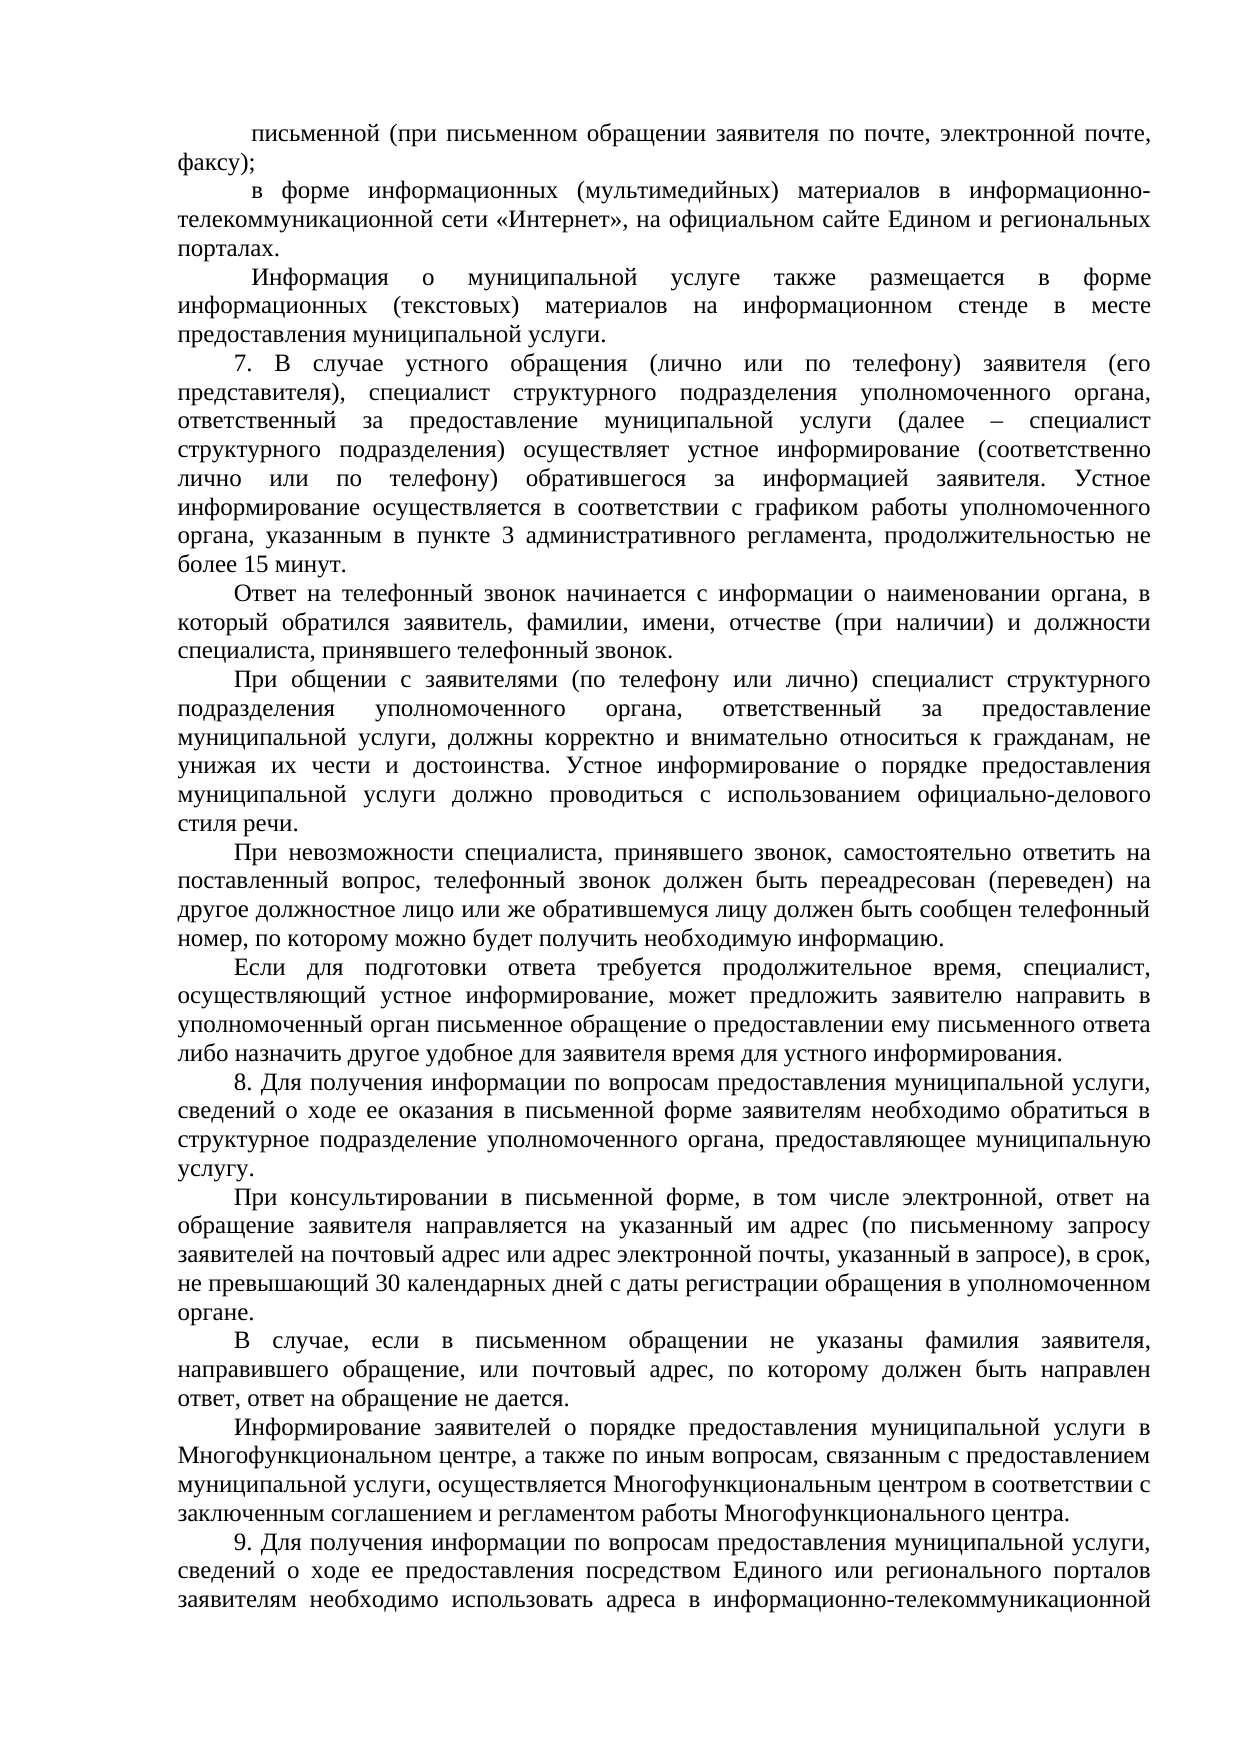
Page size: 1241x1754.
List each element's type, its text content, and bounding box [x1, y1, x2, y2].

list Информация о муниципальной услуге также размещается в форме информационных (текстовых) материалов на информационном стенде в месте предоставления муниципальной услуги. [177, 262, 1152, 348]
text В случае, если в письменном обращении не указаны фамилия заявителя, направившего обращение, или почтовый адрес, по которому должен быть направлен ответ, ответ на обращение не дается. [177, 1326, 1152, 1412]
text При общении с заявителями (по телефону или лично) специалист структурного подразделения уполномоченного органа, ответственный за предоставление муниципальной услуги, должны корректно и внимательно относиться к гражданам, не унижая их чести и достоинства. Устное информирование о порядке предоставления муниципальной услуги должно проводиться с использованием официально-делового стиля речи. [177, 664, 1152, 837]
text Ответ на телефонный звонок начинается с информации о наименовании органа, в который обратился заявитель, фамилии, имени, отчестве (при наличии) и должности специалиста, принявшего телефонный звонок. [177, 578, 1152, 664]
text Если для подготовки ответа требуется продолжительное время, специалист, осуществляющий устное информирование, может предложить заявителю направить в уполномоченный орган письменное обращение о предоставлении ему письменного ответа либо назначить другое удобное для заявителя время для устного информирования. [177, 952, 1152, 1067]
list письменной (при письменном обращении заявителя по почте, электронной почте, факсу); [177, 118, 1152, 176]
text При консультировании в письменной форме, в том числе электронной, ответ на обращение заявителя направляется на указанный им адрес (по письменному запросу заявителей на почтовый адрес или адрес электронной почты, указанный в запросе), в срок, не превышающий 30 календарных дней с даты регистрации обращения в уполномоченном органе. [177, 1182, 1152, 1326]
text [177, 1527, 1152, 1613]
text При невозможности специалиста, принявшего звонок, самостоятельно ответить на поставленный вопрос, телефонный звонок должен быть переадресован (переведен) на другое должностное лицо или же обратившемуся лицу должен быть сообщен телефонный номер, по которому можно будет получить необходимую информацию. [177, 837, 1152, 952]
list в форме информационных (мультимедийных) материалов в информационно-телекоммуникационной сети «Интернет», на официальном сайте Едином и региональных порталах. [177, 176, 1152, 262]
text 7. В случае устного обращения (лично или по телефону) заявителя (его представителя), специалист структурного подразделения уполномоченного органа, ответственный за предоставление муниципальной услуги (далее – специалист структурного подразделения) осуществляет устное информирование (соответственно лично или по телефону) обратившегося за информацией заявителя. Устное информирование осуществляется в соответствии с графиком работы уполномоченного органа, указанным в пункте 3 административного регламента, продолжительностью не более 15 минут. [177, 348, 1152, 578]
text 8. Для получения информации по вопросам предоставления муниципальной услуги, сведений о ходе ее оказания в письменной форме заявителям необходимо обратиться в структурное подразделение уполномоченного органа, предоставляющее муниципальную услугу. [177, 1067, 1152, 1182]
text Информирование заявителей о порядке предоставления муниципальной услуги в Многофункциональном центре, а также по иным вопросам, связанным с предоставлением муниципальной услуги, осуществляется Многофункциональным центром в соответствии с заключенным соглашением и регламентом работы Многофункционального центра. [177, 1412, 1152, 1527]
